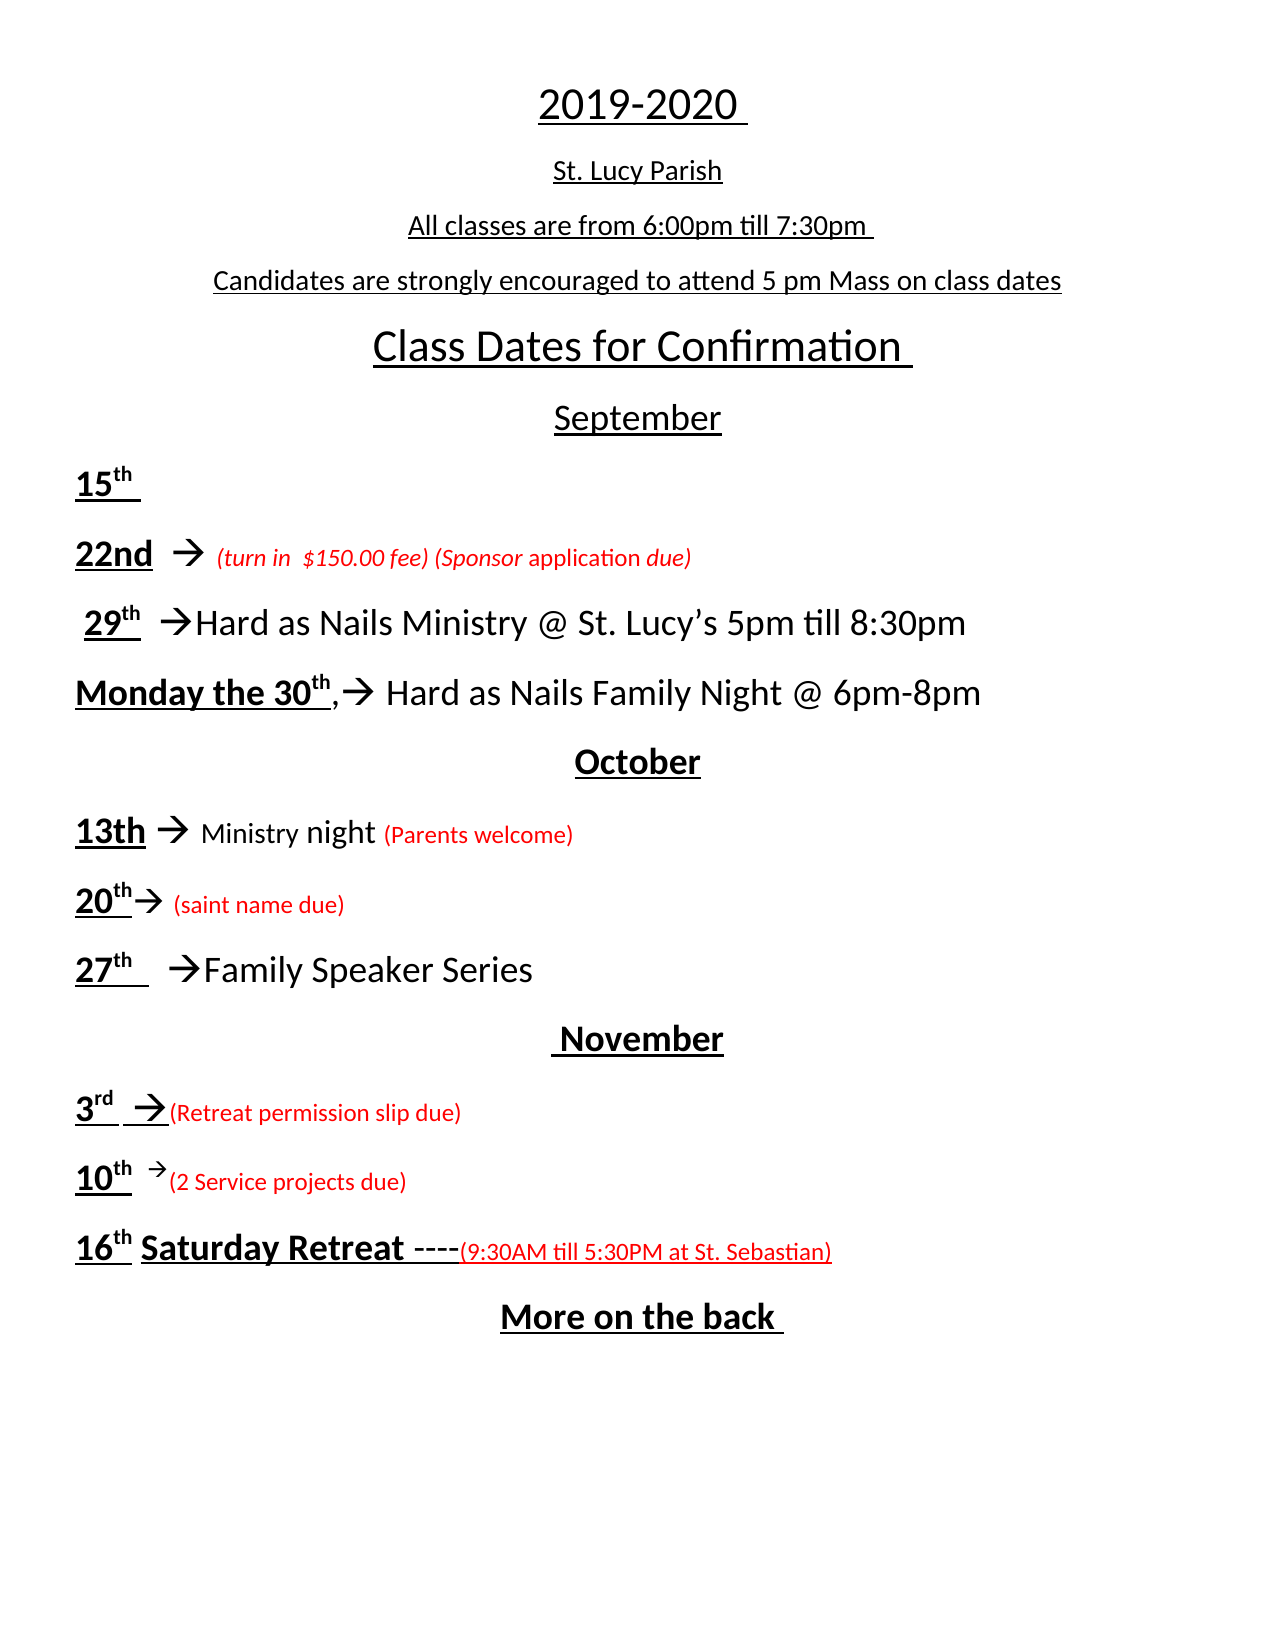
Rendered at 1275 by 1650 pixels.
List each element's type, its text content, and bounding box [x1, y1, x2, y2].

text 29th Hard as Nails Ministry @ St. Lucy’s 5pm till 8:30pm [75, 599, 1200, 645]
text 22nd (turn in $150.00 fee) (Sponsor application due) [75, 530, 1200, 576]
text 2019-2020 [75, 75, 1200, 131]
text Class Dates for Confirmation [75, 317, 1200, 373]
text 16th Saturday Retreat ----(9:30AM till 5:30PM at St. Sebastian) [75, 1223, 1200, 1269]
text 13th Ministry night (Parents welcome) [75, 807, 1200, 853]
text 3rd (Retreat permission slip due) [75, 1085, 1200, 1131]
text 20th (saint name due) [75, 877, 1200, 922]
text All classes are from 6:00pm till 7:30pm [75, 207, 1200, 243]
text 15th [75, 460, 1200, 506]
text Monday the 30th, Hard as Nails Family Night @ 6pm-8pm [75, 668, 1200, 714]
text St. Lucy Parish [75, 152, 1200, 188]
text October [75, 738, 1200, 784]
text More on the back [75, 1293, 1200, 1339]
text 10th (2 Service projects due) [75, 1154, 1200, 1200]
text Candidates are strongly encouraged to attend 5 pm Mass on class dates [75, 262, 1200, 298]
text November [75, 1015, 1200, 1061]
text September [75, 394, 1200, 440]
text 27th Family Speaker Series [75, 946, 1200, 992]
